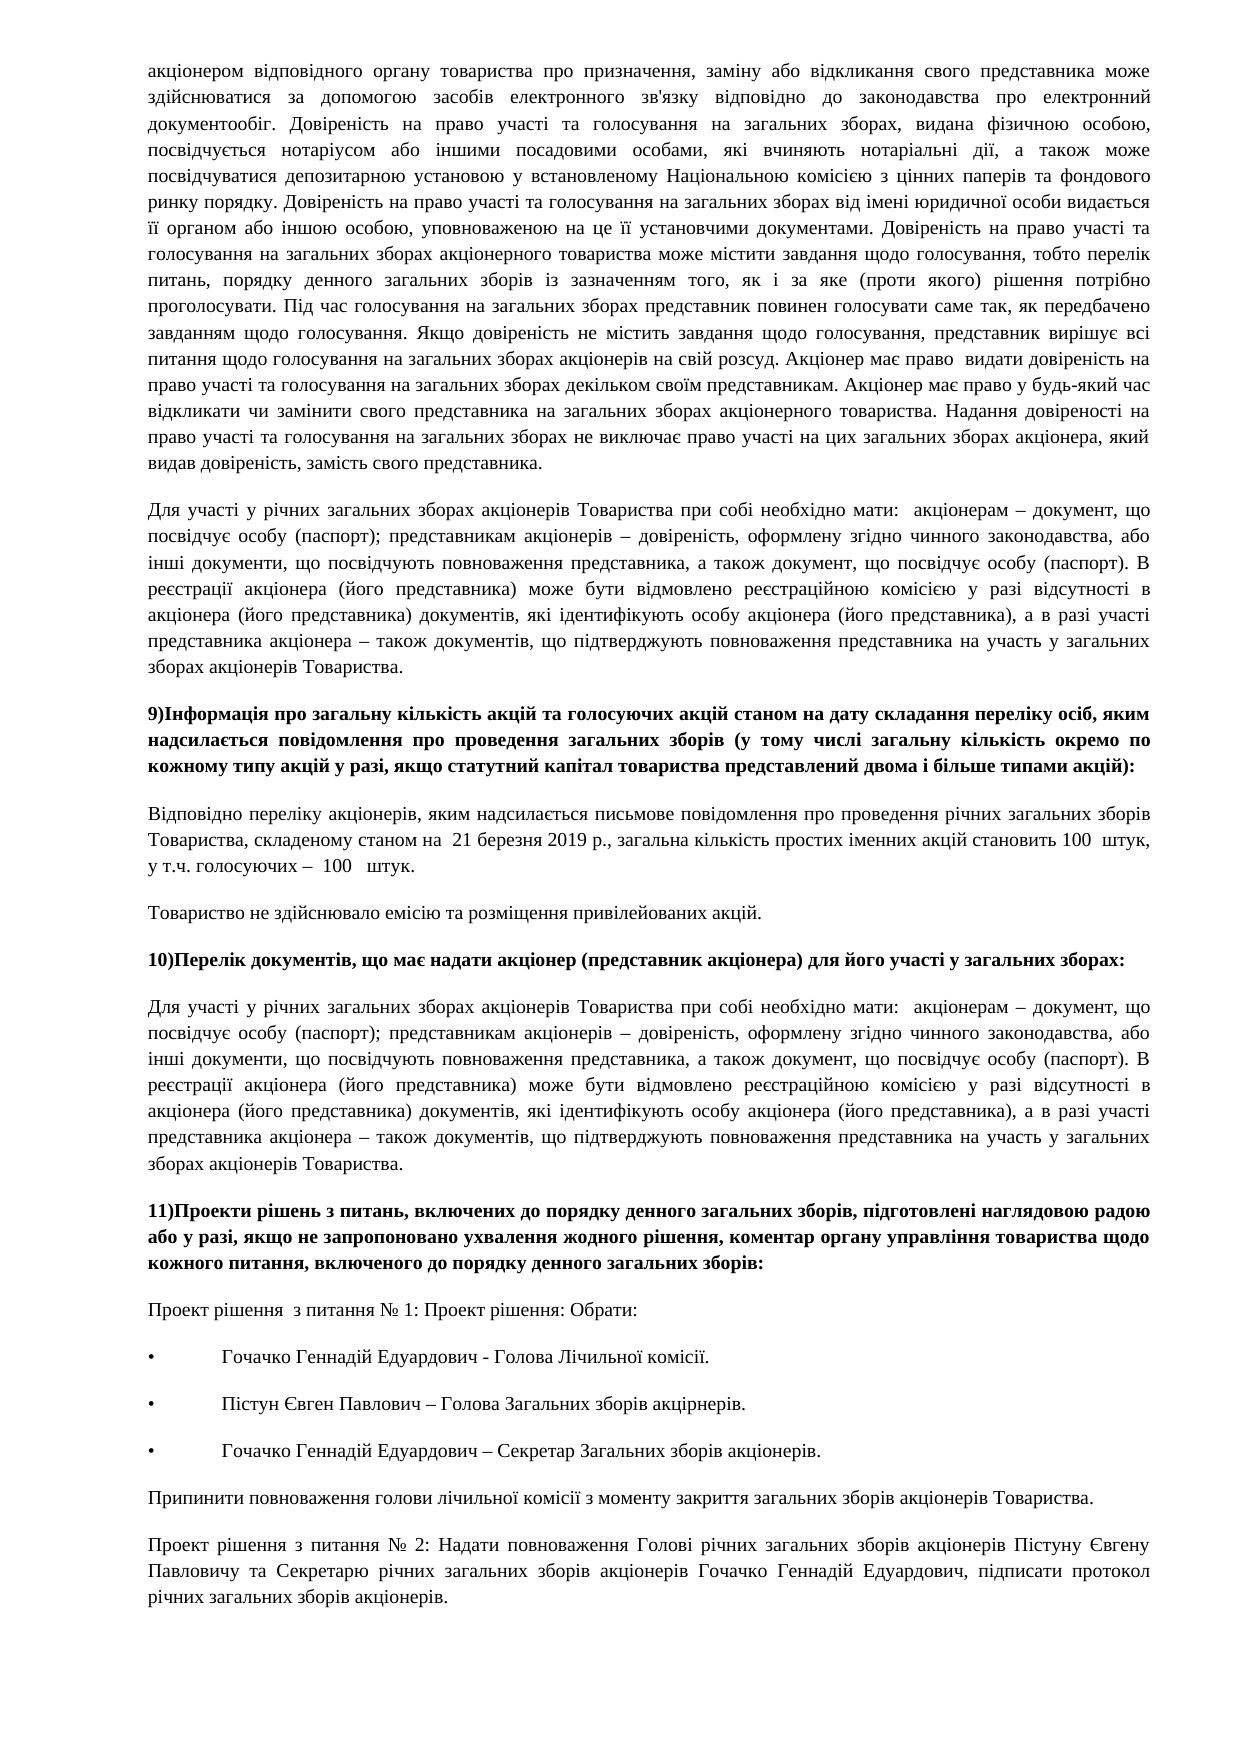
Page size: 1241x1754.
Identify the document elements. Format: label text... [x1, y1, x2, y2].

text Товариство не здійснювало емісію та розміщення привілейованих акцій. [148, 901, 1152, 923]
text Проект рішення з питання № 2: Надати повноваження Голові річних загальних зборів акціонерів Пістуну Євгену Павловичу та Секретарю річних загальних зборів акціонерів Гочачко Геннадій Едуардович, підписати протокол річних загальних зборів акціонерів. [148, 1533, 1152, 1608]
text Припинити повноваження голови лічильної комісії з моменту закриття загальних зборів акціонерів Товариства. [148, 1486, 1152, 1508]
text Проект рішення з питання № 1: Проект рішення: Обрати: [148, 1298, 1152, 1321]
text 9)Інформація про загальну кількість акцій та голосуючих акцій станом на дату складання переліку осіб, яким надсилається повідомлення про проведення загальних зборів (у тому числі загальну кількість окремо по кожному типу акцій у разі, якщо статутний капітал товариства представлений двома і більше типами акцій): [148, 702, 1152, 777]
text • Пістун Євген Павлович – Голова Загальних зборів акцірнерів. [148, 1392, 1152, 1414]
text Відповідно переліку акціонерів, яким надсилається письмове повідомлення про проведення річних загальних зборів Товариства, складеному станом на 21 березня 2019 р., загальна кількість простих іменних акцій становить 100 штук, у т.ч. голосуючих – 100 штук. [148, 801, 1152, 877]
text • Гочачко Геннадій Едуардович - Голова Лічильної комісії. [148, 1345, 1152, 1368]
text Для участі у річних загальних зборах акціонерів Товариства при собі необхідно мати: акціонерам – документ, що посвідчує особу (паспорт); представникам акціонерів – довіреність, оформлену згідно чинного законодавства, або інші документи, що посвідчують повноваження представника, а також документ, що посвідчує особу (паспорт). В реєстрації акціонера (його представника) може бути відмовлено реєстраційною комісією у разі відсутності в акціонера (його представника) документів, які ідентифікують особу акціонера (його представника), а в разі участі представника акціонера – також документів, що підтверджують повноваження представника на участь у загальних зборах акціонерів Товариства. [148, 498, 1152, 678]
text Для участі у річних загальних зборах акціонерів Товариства при собі необхідно мати: акціонерам – документ, що посвідчує особу (паспорт); представникам акціонерів – довіреність, оформлену згідно чинного законодавства, або інші документи, що посвідчують повноваження представника, а також документ, що посвідчує особу (паспорт). В реєстрації акціонера (його представника) може бути відмовлено реєстраційною комісією у разі відсутності в акціонера (його представника) документів, які ідентифікують особу акціонера (його представника), а в разі участі представника акціонера – також документів, що підтверджують повноваження представника на участь у загальних зборах акціонерів Товариства. [148, 995, 1152, 1174]
text 10)Перелік документів, що має надати акціонер (представник акціонера) для його участі у загальних зборах: [148, 948, 1152, 971]
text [148, 59, 1152, 474]
text 11)Проекти рішень з питань, включених до порядку денного загальних зборів, підготовлені наглядовою радою або у разі, якщо не запропоновано ухвалення жодного рішення, коментар органу управління товариства щодо кожного питання, включеного до порядку денного загальних зборів: [148, 1198, 1152, 1274]
text • Гочачко Геннадій Едуардович – Секретар Загальних зборів акціонерів. [148, 1439, 1152, 1462]
